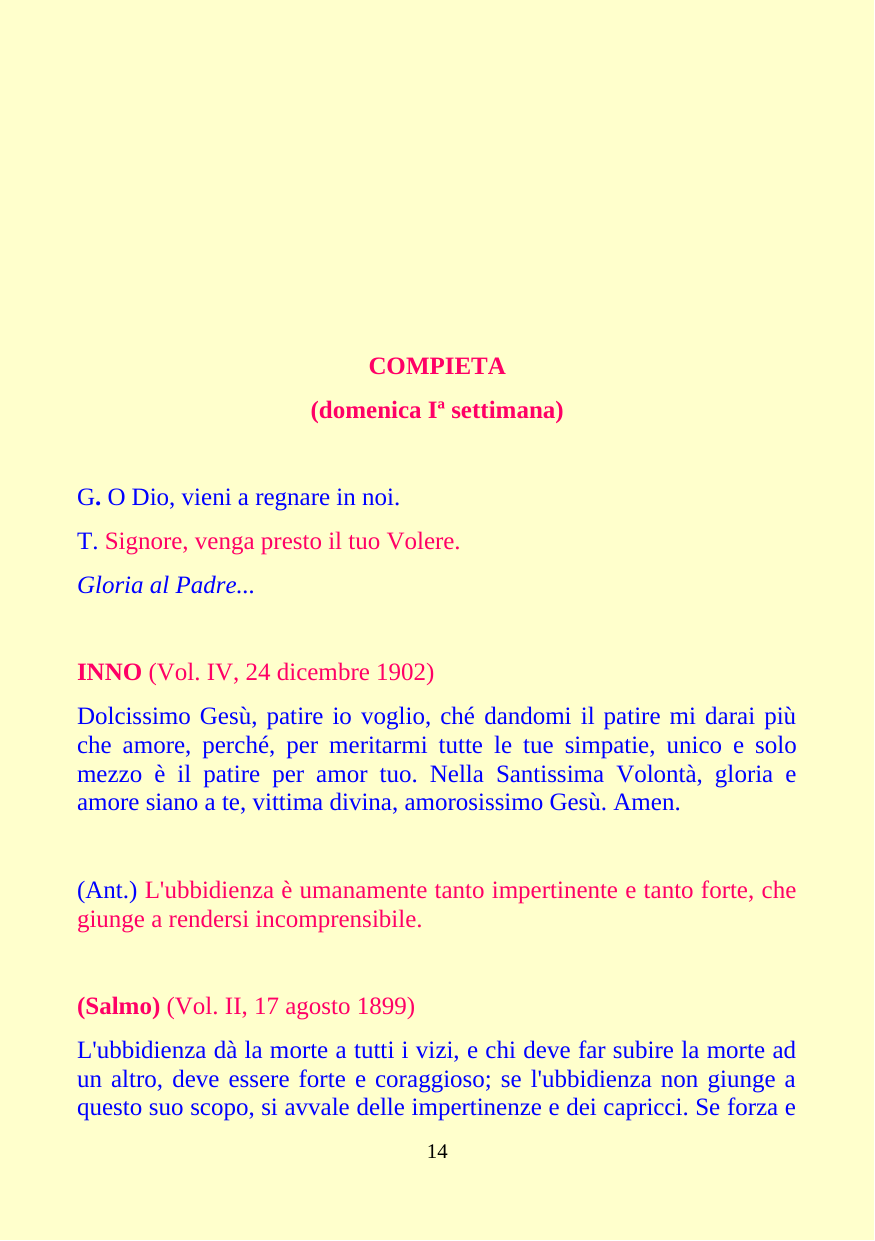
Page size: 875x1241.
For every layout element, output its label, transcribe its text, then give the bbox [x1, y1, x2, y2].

text (Ant.) L'ubbidienza è umanamente tanto impertinente e tanto forte, che giunge a rendersi incomprensibile. [77, 875, 797, 932]
text T. Signore, venga presto il tuo Volere. [77, 526, 797, 555]
text (Salmo) (Vol. II, 17 agosto 1899) [77, 991, 797, 1020]
text Dolcissimo Gesù, patire io voglio, ché dandomi il patire mi darai più che amore, perché, per meritarmi tutte le tue simpatie, unico e solo mezzo è il patire per amor tuo. Nella Santissima Volontà, gloria e amore siano a te, vittima divina, amorosissimo Gesù. Amen. [77, 701, 797, 816]
text (domenica Iª settimana) [77, 395, 797, 424]
text COMPIETA [77, 351, 797, 380]
text G. O Dio, vieni a regnare in noi. [77, 482, 797, 511]
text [77, 1035, 797, 1121]
text INNO (Vol. IV, 24 dicembre 1902) [77, 657, 797, 686]
text Gloria al Padre... [77, 570, 797, 599]
